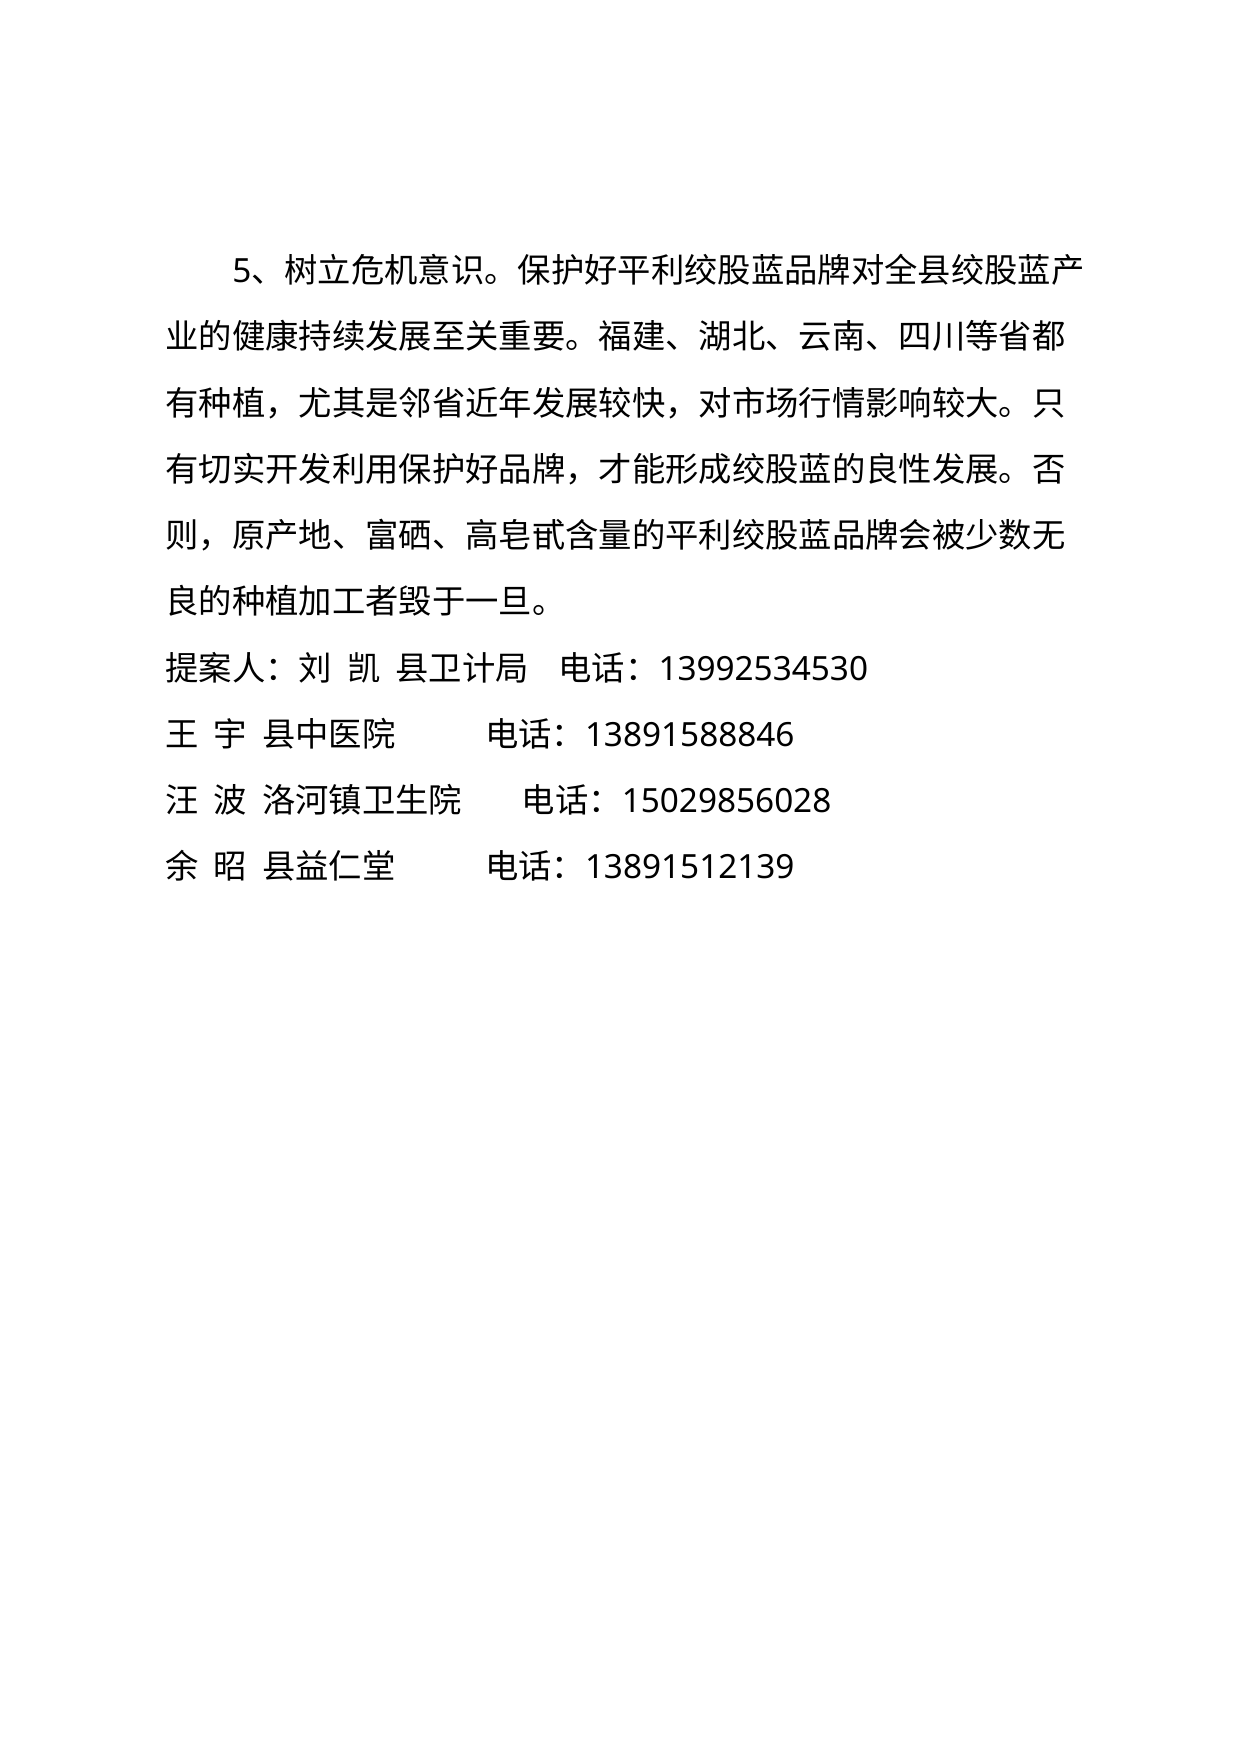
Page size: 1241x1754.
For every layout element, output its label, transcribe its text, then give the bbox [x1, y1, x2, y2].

list 树立危机意识。保护好平利绞股蓝品牌对全县绞股蓝产业的健康持续发展至关重要。福建、湖北、云南、四川等省都有种植，尤其是邻省近年发展较快，对市场行情影响较大。只有切实开发利用保护好品牌，才能形成绞股蓝的良性发展。否则，原产地、富硒、高皂甙含量的平利绞股蓝品牌会被少数无良的种植加工者毁于一旦。 [165, 235, 1087, 633]
text 余 昭 县益仁堂 电话：13891512139 [165, 831, 1087, 898]
text 王 宇 县中医院 电话：13891588846 [165, 699, 1087, 765]
text 提案人：刘 凯 县卫计局 电话：13992534530 [165, 633, 1087, 699]
text 汪 波 洛河镇卫生院 电话：15029856028 [165, 765, 1087, 831]
